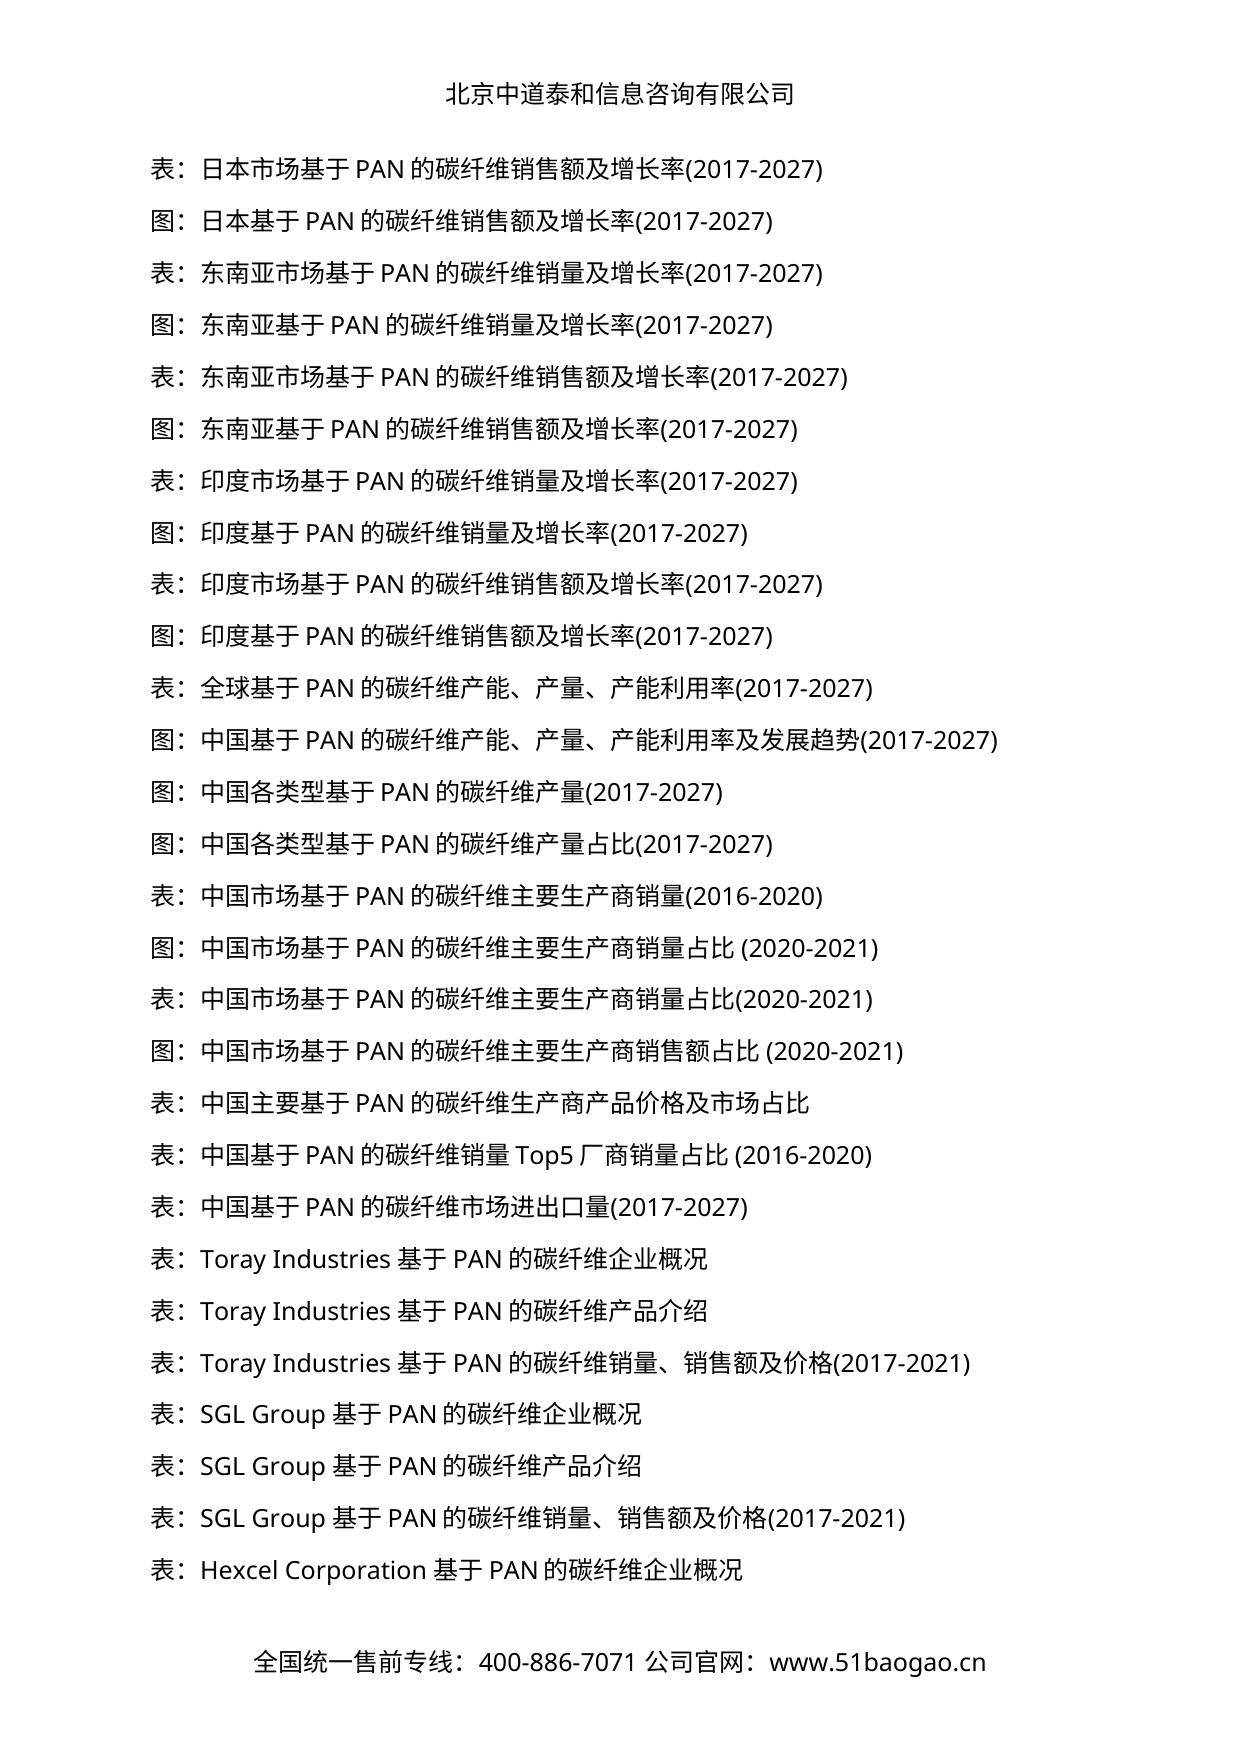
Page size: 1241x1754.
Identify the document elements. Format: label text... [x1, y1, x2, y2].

text 图：东南亚基于PAN的碳纤维销量及增长率(2017-2027) [150, 306, 1090, 342]
text 图：中国市场基于PAN的碳纤维主要生产商销量占比 (2020-2021) [150, 928, 1090, 964]
text 图：中国基于PAN的碳纤维产能、产量、产能利用率及发展趋势(2017-2027) [150, 721, 1090, 757]
text 图：东南亚基于PAN的碳纤维销售额及增长率(2017-2027) [150, 409, 1090, 446]
text 表：Toray Industries 基于PAN的碳纤维企业概况 [150, 1239, 1090, 1276]
text 表：中国基于PAN的碳纤维市场进出口量(2017-2027) [150, 1187, 1090, 1224]
text 表：Hexcel Corporation 基于PAN的碳纤维企业概况 [150, 1551, 1090, 1587]
text 表：全球基于PAN的碳纤维产能、产量、产能利用率(2017-2027) [150, 669, 1090, 705]
text 表：印度市场基于PAN的碳纤维销售额及增长率(2017-2027) [150, 565, 1090, 601]
text 表：中国基于PAN的碳纤维销量Top5厂商销量占比 (2016-2020) [150, 1136, 1090, 1172]
text 图：印度基于PAN的碳纤维销量及增长率(2017-2027) [150, 513, 1090, 549]
text 表：SGL Group 基于PAN的碳纤维产品介绍 [150, 1447, 1090, 1483]
text 表：东南亚市场基于PAN的碳纤维销售额及增长率(2017-2027) [150, 357, 1090, 394]
text 表：东南亚市场基于PAN的碳纤维销量及增长率(2017-2027) [150, 254, 1090, 290]
text 表：Toray Industries 基于PAN的碳纤维销量、销售额及价格(2017-2021) [150, 1343, 1090, 1379]
text 图：中国市场基于PAN的碳纤维主要生产商销售额占比 (2020-2021) [150, 1032, 1090, 1068]
text 图：日本基于PAN的碳纤维销售额及增长率(2017-2027) [150, 202, 1090, 238]
text 图：中国各类型基于PAN的碳纤维产量占比(2017-2027) [150, 824, 1090, 861]
text 表：印度市场基于PAN的碳纤维销量及增长率(2017-2027) [150, 461, 1090, 497]
text 表：中国市场基于PAN的碳纤维主要生产商销量占比(2020-2021) [150, 980, 1090, 1016]
text 表：SGL Group 基于PAN的碳纤维企业概况 [150, 1395, 1090, 1431]
text 表：日本市场基于PAN的碳纤维销售额及增长率(2017-2027) [150, 150, 1090, 186]
text 表：中国市场基于PAN的碳纤维主要生产商销量(2016-2020) [150, 876, 1090, 912]
text 表：Toray Industries 基于PAN的碳纤维产品介绍 [150, 1291, 1090, 1327]
text 表：SGL Group 基于PAN的碳纤维销量、销售额及价格(2017-2021) [150, 1499, 1090, 1535]
text 图：印度基于PAN的碳纤维销售额及增长率(2017-2027) [150, 617, 1090, 653]
text 表：中国主要基于PAN的碳纤维生产商产品价格及市场占比 [150, 1084, 1090, 1120]
text 图：中国各类型基于PAN的碳纤维产量(2017-2027) [150, 772, 1090, 809]
